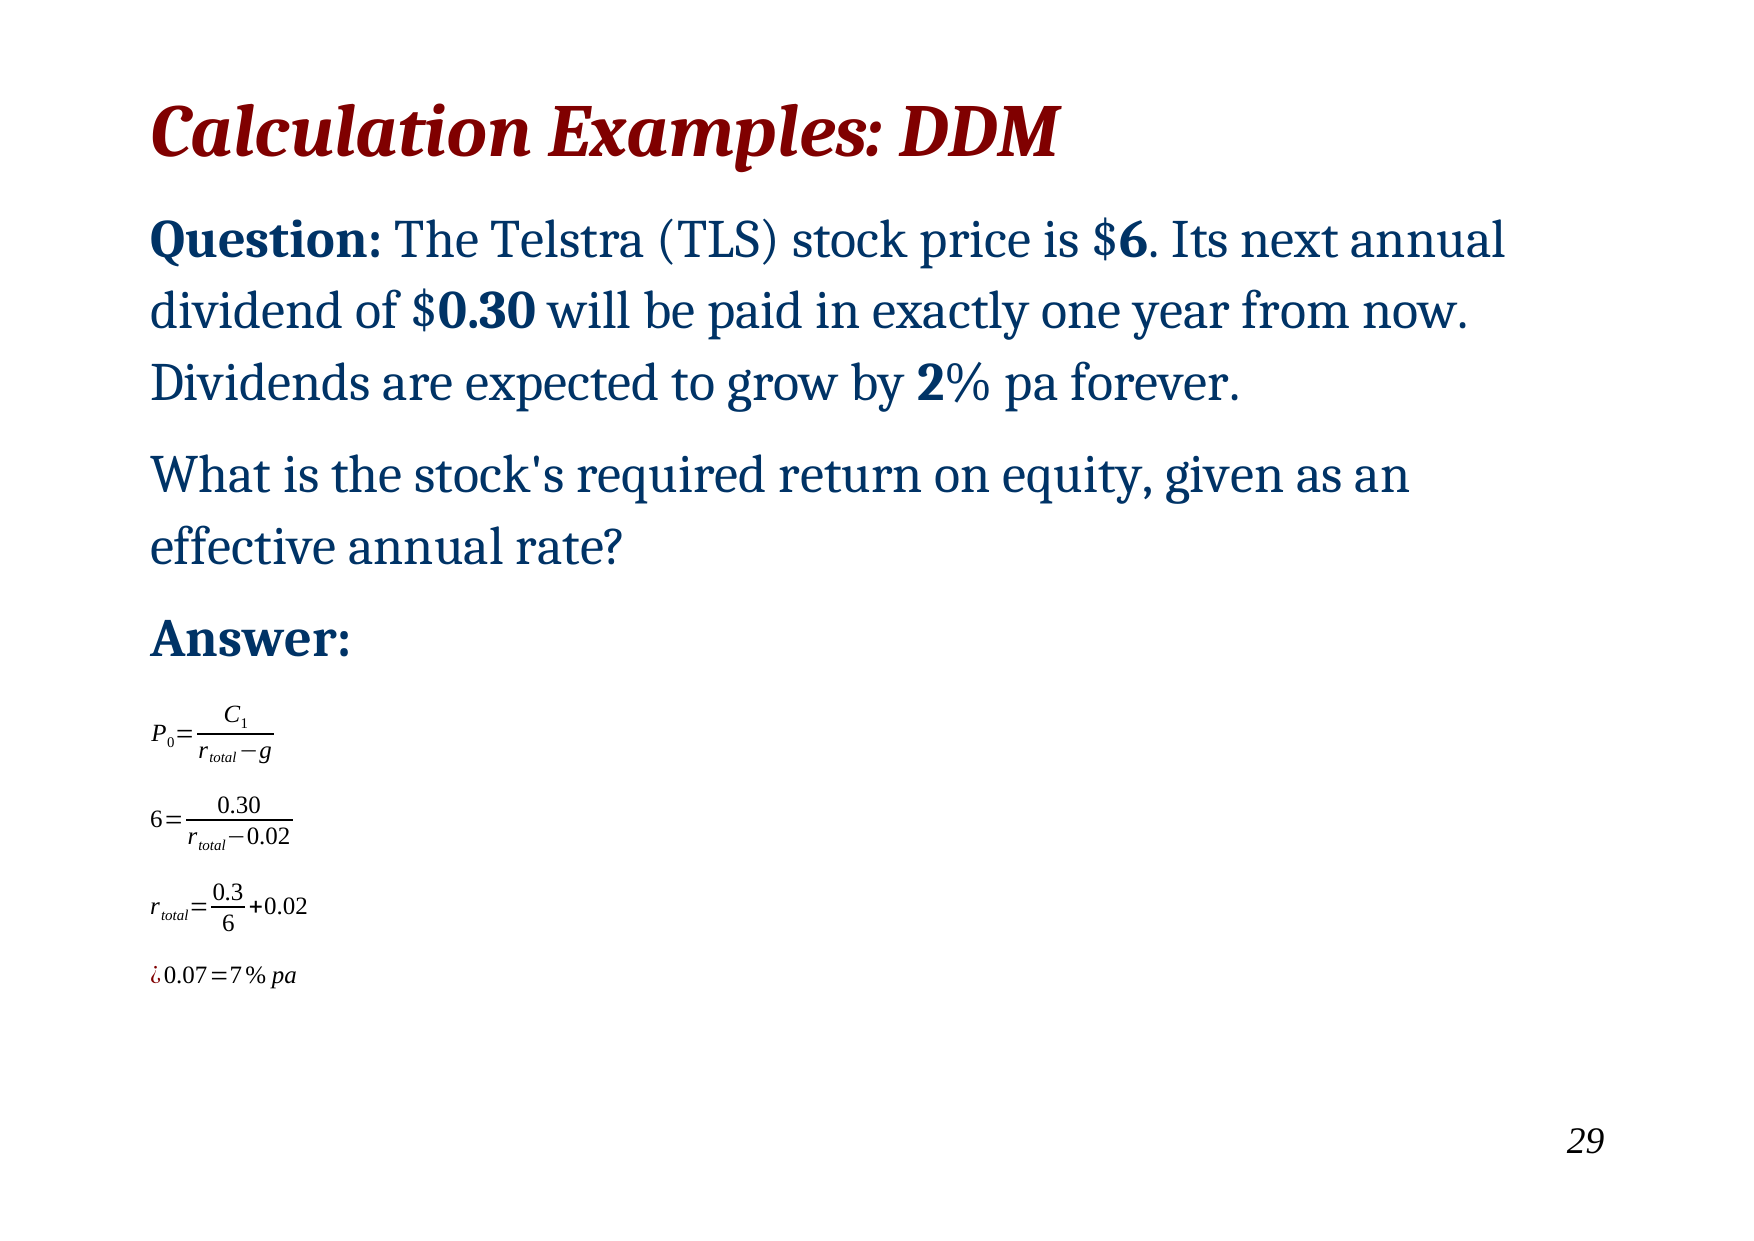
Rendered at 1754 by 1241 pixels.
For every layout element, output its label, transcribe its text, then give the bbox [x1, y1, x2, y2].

text What is the stock's required return on equity, given as an effective annual rate? [150, 444, 1604, 578]
text Question: The Telstra (TLS) stock price is $6. Its next annual dividend of $0.30 will be paid in exactly one year from now. Dividends are expected to grow by 2% pa forever. [150, 209, 1604, 414]
text Answer: [150, 608, 1604, 670]
text Calculation Examples: DDM [150, 89, 1604, 175]
